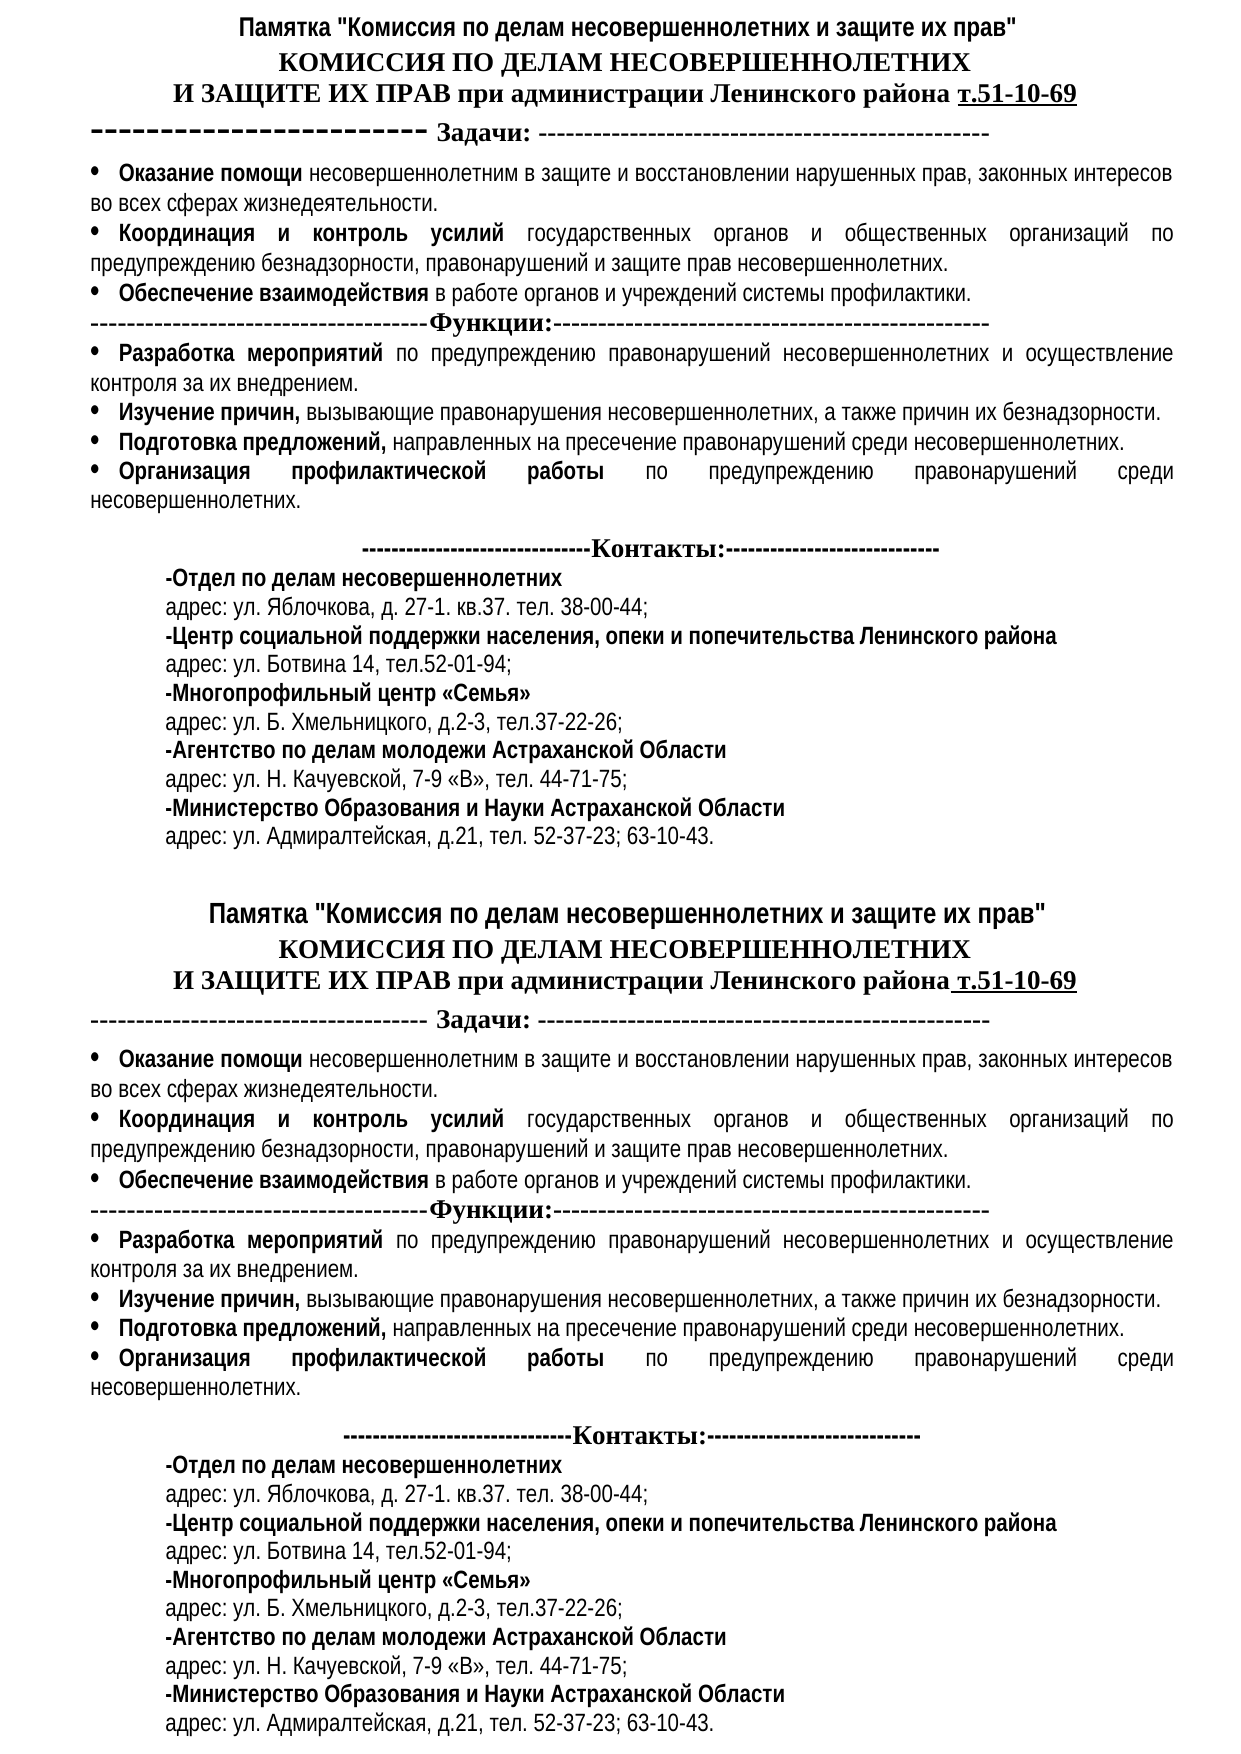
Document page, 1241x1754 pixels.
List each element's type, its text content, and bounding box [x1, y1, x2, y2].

text -Многопрофильный центр «Семья» [165, 678, 1211, 707]
text адрес: ул. Адмиралтейская, д.21, тел. 52-37-23; 63-10-43. [165, 1708, 1211, 1737]
list Организация профилактической работы по предупреждению правонарушений среди несовершеннолетних. [90, 456, 1174, 515]
text адрес: ул. Ботвина 14, тел.52-01-94; [165, 649, 1211, 678]
text КОМИССИЯ ПО ДЕЛАМ НЕСОВЕРШЕННОЛЕТНИХ [44, 46, 1205, 77]
list Подготовка предложений, направленных на пресечение правонарушений среди несовершеннолетних. [90, 1313, 1174, 1343]
list Обеспечение взаимодействия в работе органов и учреждений системы профилактики. [90, 277, 1174, 307]
text -Агентство по делам молодежи Астраханской Области [165, 1622, 1211, 1651]
list Обеспечение взаимодействия в работе органов и учреждений системы профилактики. [90, 1164, 1174, 1194]
text -Отдел по делам несовершеннолетних [165, 1450, 1211, 1479]
list Оказание помощи несовершеннолетним в защите и восстановлении нарушенных прав, законных интересов во всех сферах жизнедеятельности. [90, 1044, 1174, 1104]
text Задачи: [90, 108, 1211, 150]
list Координация и контроль усилий государственных органов и общественных организаций по предупреждению безнадзорности, правонарушений и защите прав несовершеннолетних. [90, 217, 1174, 277]
list Разработка мероприятий по предупреждению правонарушений несовершеннолетних и осуществление контроля за их внедрением. [90, 1225, 1174, 1284]
text адрес: ул. Б. Хмельницкого, д.2-3, тел.37-22-26; [165, 1593, 1211, 1622]
text -Центр социальной поддержки населения, опеки и попечительства Ленинского района [165, 621, 1211, 649]
list Подготовка предложений, направленных на пресечение правонарушений среди несовершеннолетних. [90, 426, 1174, 456]
text Функции: [90, 307, 1211, 338]
text -Министерство Образования и Науки Астраханской Области [165, 793, 1211, 821]
text Функции: [90, 1194, 1211, 1225]
text -Многопрофильный центр «Семья» [165, 1565, 1211, 1593]
list Координация и контроль усилий государственных органов и общественных организаций по предупреждению безнадзорности, правонарушений и защите прав несовершеннолетних. [90, 1104, 1174, 1164]
text КОМИССИЯ ПО ДЕЛАМ НЕСОВЕРШЕННОЛЕТНИХ [44, 933, 1205, 964]
list Изучение причин, вызывающие правонарушения несовершеннолетних, а также причин их безнадзорности. [90, 397, 1174, 426]
list Организация профилактической работы по предупреждению правонарушений среди несовершеннолетних. [90, 1343, 1174, 1402]
text И ЗАЩИТЕ ИХ ПРАВ при администрации Ленинского района т.51-10-69 [44, 964, 1205, 995]
text адрес: ул. Яблочкова, д. 27-1. кв.37. тел. 38-00-44; [165, 1479, 1211, 1507]
text И ЗАЩИТЕ ИХ ПРАВ при администрации Ленинского района т.51-10-69 [44, 77, 1205, 108]
text -------------------------------Контакты:----------------------------- [90, 1419, 1174, 1450]
text -Министерство Образования и Науки Астраханской Области [165, 1679, 1211, 1708]
text адрес: ул. Н. Качуевской, 7-9 «В», тел. 44-71-75; [165, 764, 1211, 793]
text -Центр социальной поддержки населения, опеки и попечительства Ленинского района [165, 1507, 1211, 1536]
text Памятка "Комиссия по делам несовершеннолетних и защите их прав" [44, 887, 1211, 933]
list Разработка мероприятий по предупреждению правонарушений несовершеннолетних и осуществление контроля за их внедрением. [90, 338, 1174, 397]
text адрес: ул. Адмиралтейская, д.21, тел. 52-37-23; 63-10-43. [165, 821, 1211, 850]
text -------------------------------Контакты:----------------------------- [90, 532, 1212, 563]
text адрес: ул. Яблочкова, д. 27-1. кв.37. тел. 38-00-44; [165, 592, 1211, 621]
list Изучение причин, вызывающие правонарушения несовершеннолетних, а также причин их безнадзорности. [90, 1284, 1174, 1313]
text -Отдел по делам несовершеннолетних [165, 563, 1211, 592]
text адрес: ул. Б. Хмельницкого, д.2-3, тел.37-22-26; [165, 707, 1211, 735]
list Оказание помощи несовершеннолетним в защите и восстановлении нарушенных прав, законных интересов во всех сферах жизнедеятельности. [90, 157, 1174, 217]
text -Агентство по делам молодежи Астраханской Области [165, 735, 1211, 764]
text Задачи: [90, 995, 1211, 1037]
text адрес: ул. Ботвина 14, тел.52-01-94; [165, 1536, 1211, 1565]
text Памятка "Комиссия по делам несовершеннолетних и защите их прав" [44, 0, 1211, 46]
text адрес: ул. Н. Качуевской, 7-9 «В», тел. 44-71-75; [165, 1651, 1211, 1679]
